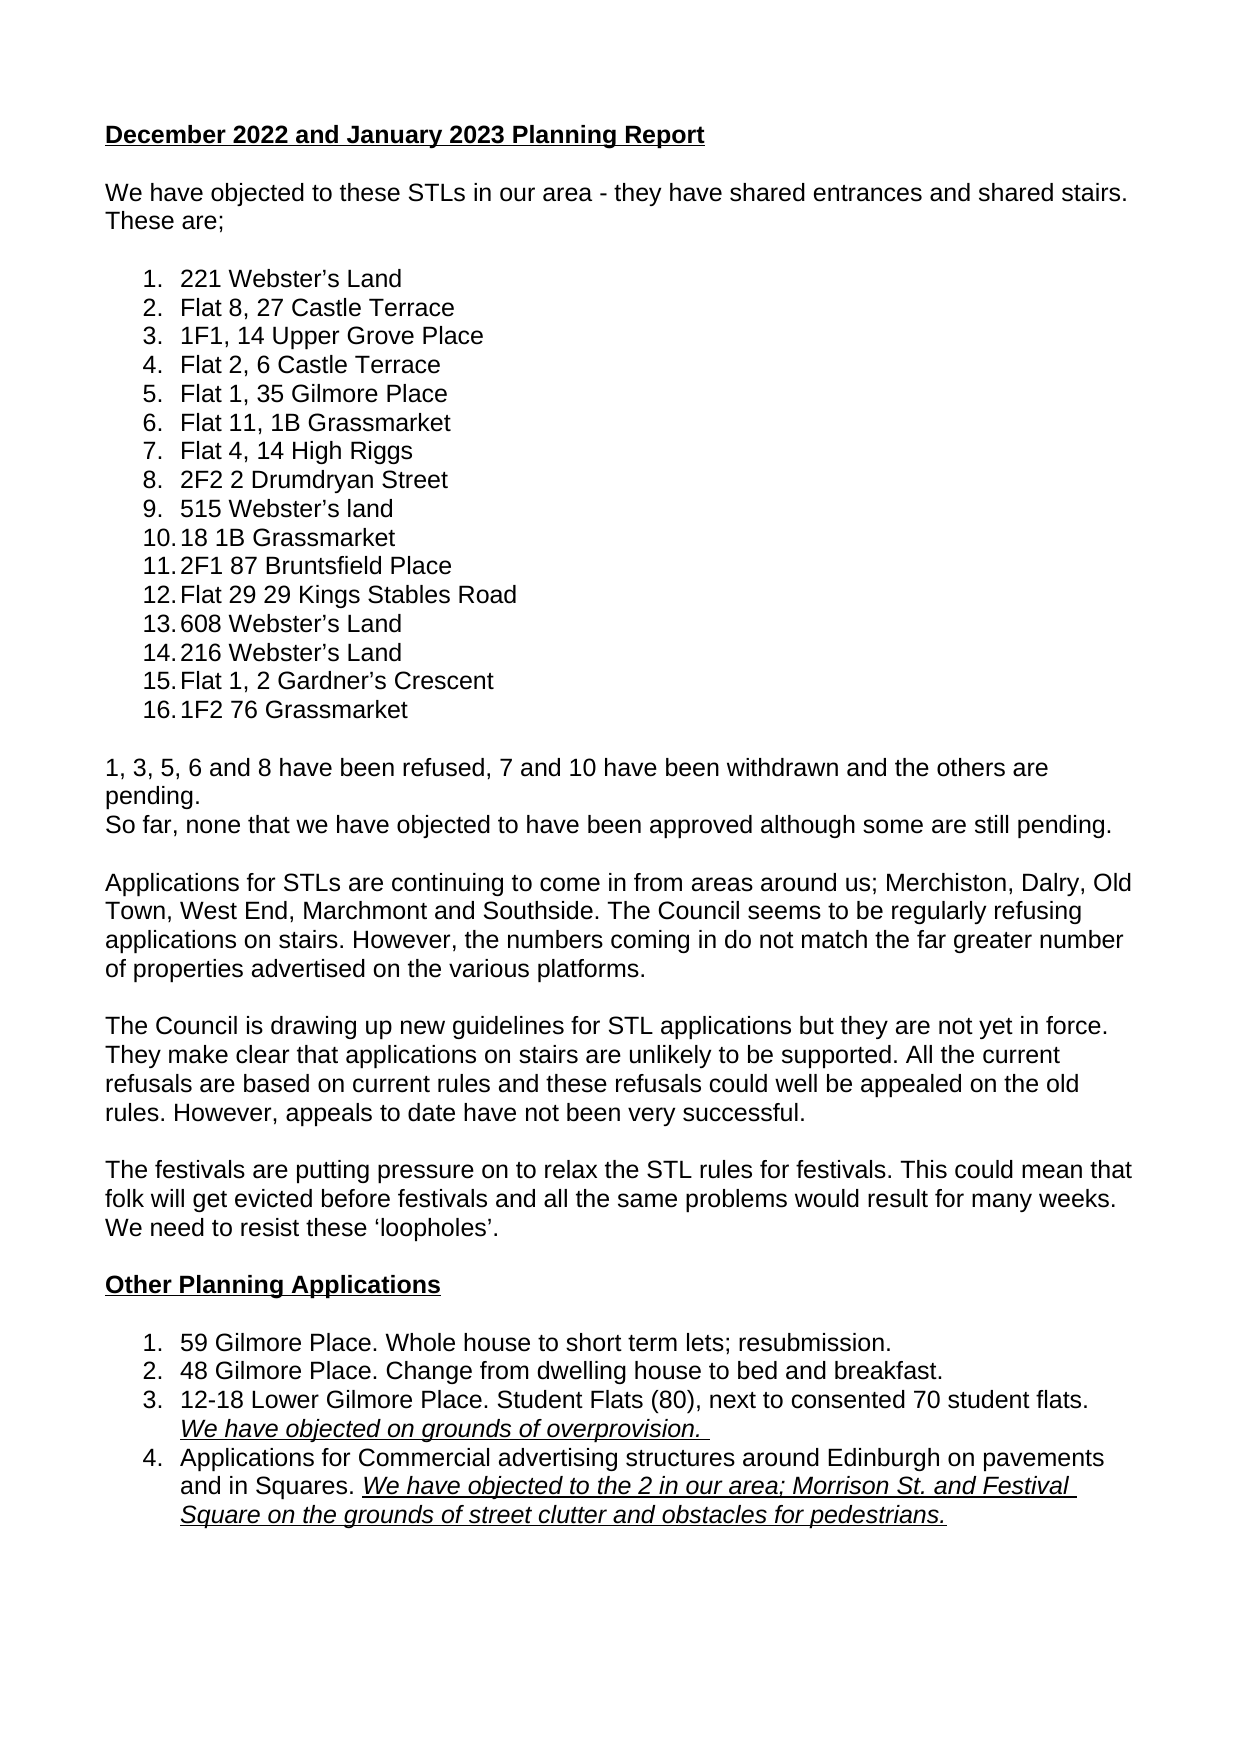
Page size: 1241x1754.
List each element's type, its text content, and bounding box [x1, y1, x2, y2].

text The festivals are putting pressure on to relax the STL rules for festivals. This could mean that folk will get evicted before festivals and all the same problems would result for many weeks. We need to resist these ‘loopholes’. [105, 1155, 1135, 1241]
list 515 Webster’s land [142, 494, 1135, 522]
list Flat 11, 1B Grassmarket [142, 407, 1135, 436]
list 1F2 76 Grassmarket [142, 695, 1135, 724]
text 1, 3, 5, 6 and 8 have been refused, 7 and 10 have been withdrawn and the others are pending. [105, 752, 1135, 810]
list 48 Gilmore Place. Change from dwelling house to bed and breakfast. [142, 1356, 1135, 1385]
list 2F1 87 Bruntsfield Place [142, 551, 1135, 580]
list Flat 4, 14 High Riggs [142, 436, 1135, 465]
list Flat 2, 6 Castle Terrace [142, 350, 1135, 379]
text Other Planning Applications [105, 1270, 1135, 1299]
list 18 1B Grassmarket [142, 522, 1135, 551]
list 59 Gilmore Place. Whole house to short term lets; resubmission. [142, 1327, 1135, 1356]
list Applications for Commercial advertising structures around Edinburgh on pavements and in Squares. We have objected to the 2 in our area; Morrison St. and Festival Square on the grounds of street clutter and obstacles for pedestrians. [142, 1442, 1135, 1529]
list 216 Webster’s Land [142, 637, 1135, 666]
list 608 Webster’s Land [142, 609, 1135, 637]
list Flat 1, 35 Gilmore Place [142, 379, 1135, 407]
list 1F1, 14 Upper Grove Place [142, 321, 1135, 350]
text December 2022 and January 2023 Planning Report [105, 120, 1135, 149]
text So far, none that we have objected to have been approved although some are still pending. [105, 810, 1135, 839]
text These are; [105, 206, 1135, 235]
text Applications for STLs are continuing to come in from areas around us; Merchiston, Dalry, Old Town, West End, Marchmont and Southside. The Council seems to be regularly refusing applications on stairs. However, the numbers coming in do not match the far greater number of properties advertised on the various platforms. [105, 867, 1135, 982]
text We have objected to these STLs in our area - they have shared entrances and shared stairs. [105, 177, 1135, 206]
list Flat 8, 27 Castle Terrace [142, 292, 1135, 321]
list 12-18 Lower Gilmore Place. Student Flats (80), next to consented 70 student flats. We have objected on grounds of overprovision. [142, 1385, 1135, 1442]
list 2F2 2 Drumdryan Street [142, 465, 1135, 494]
list 221 Webster’s Land [142, 264, 1135, 292]
list Flat 1, 2 Gardner’s Crescent [142, 666, 1135, 695]
text The Council is drawing up new guidelines for STL applications but they are not yet in force. They make clear that applications on stairs are unlikely to be supported. All the current refusals are based on current rules and these refusals could well be appealed on the old rules. However, appeals to date have not been very successful. [105, 1011, 1135, 1126]
list Flat 29 29 Kings Stables Road [142, 580, 1135, 609]
